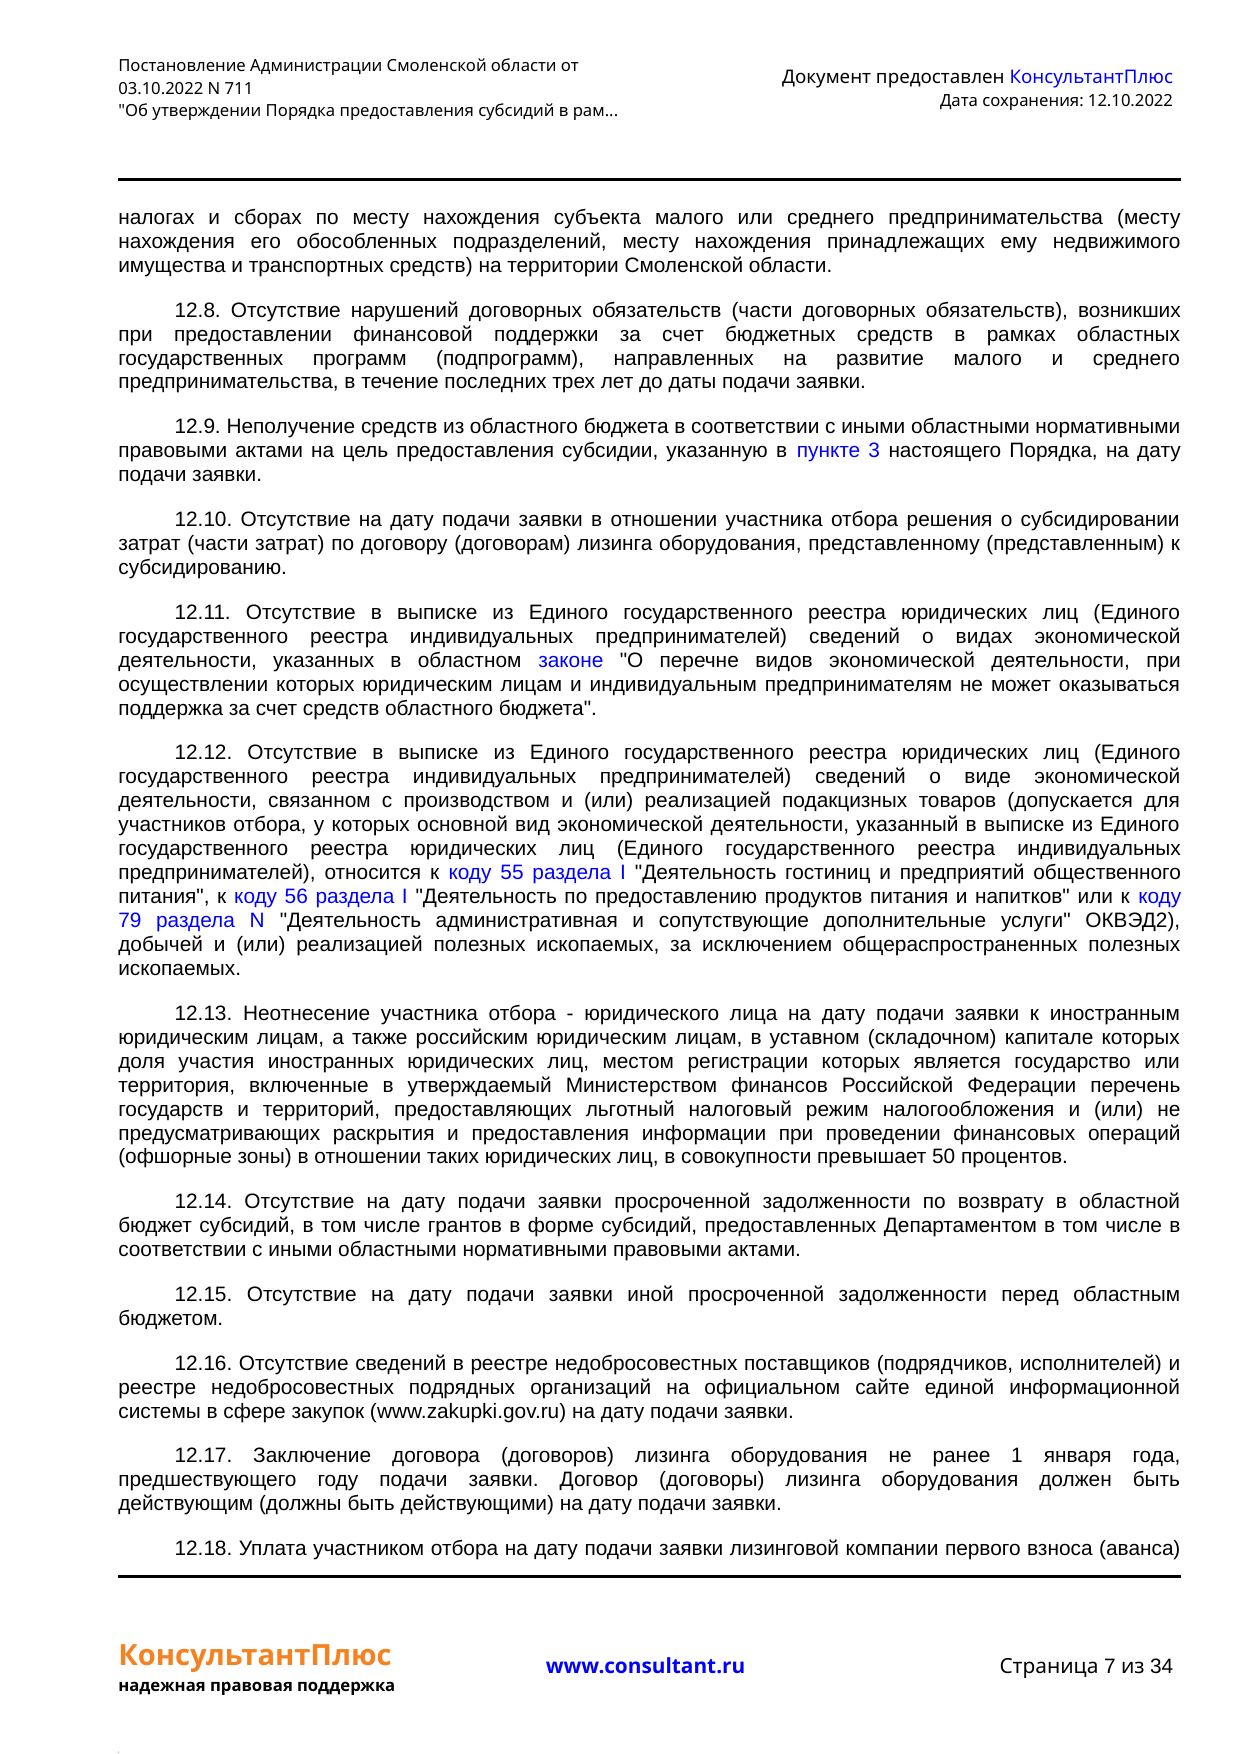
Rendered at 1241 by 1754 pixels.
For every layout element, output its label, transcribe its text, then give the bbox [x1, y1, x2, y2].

text 12.9. Неполучение средств из областного бюджета в соответствии с иными областными нормативными правовыми актами на цель предоставления субсидии, указанную в пункте 3 настоящего Порядка, на дату подачи заявки. [118, 414, 1181, 486]
text 12.15. Отсутствие на дату подачи заявки иной просроченной задолженности перед областным бюджетом. [118, 1282, 1181, 1330]
text 12.13. Неотнесение участника отбора - юридического лица на дату подачи заявки к иностранным юридическим лицам, а также российским юридическим лицам, в уставном (складочном) капитале которых доля участия иностранных юридических лиц, местом регистрации которых является государство или территория, включенные в утверждаемый Министерством финансов Российской Федерации перечень государств и территорий, предоставляющих льготный налоговый режим налогообложения и (или) не предусматривающих раскрытия и предоставления информации при проведении финансовых операций (офшорные зоны) в отношении таких юридических лиц, в совокупности превышает 50 процентов. [118, 1001, 1181, 1168]
text 12.16. Отсутствие сведений в реестре недобросовестных поставщиков (подрядчиков, исполнителей) и реестре недобросовестных подрядных организаций на официальном сайте единой информационной системы в сфере закупок (www.zakupki.gov.ru) на дату подачи заявки. [118, 1351, 1181, 1422]
text 12.8. Отсутствие нарушений договорных обязательств (части договорных обязательств), возникших при предоставлении финансовой поддержки за счет бюджетных средств в рамках областных государственных программ (подпрограмм), направленных на развитие малого и среднего предпринимательства, в течение последних трех лет до даты подачи заявки. [118, 297, 1181, 393]
text 12.12. Отсутствие в выписке из Единого государственного реестра юридических лиц (Единого государственного реестра индивидуальных предпринимателей) сведений о виде экономической деятельности, связанном с производством и (или) реализацией подакцизных товаров (допускается для участников отбора, у которых основной вид экономической деятельности, указанный в выписке из Единого государственного реестра юридических лиц (Единого государственного реестра индивидуальных предпринимателей), относится к коду 55 раздела I "Деятельность гостиниц и предприятий общественного питания", к коду 56 раздела I "Деятельность по предоставлению продуктов питания и напитков" или к коду 79 раздела N "Деятельность административная и сопутствующие дополнительные услуги" ОКВЭД2), добычей и (или) реализацией полезных ископаемых, за исключением общераспространенных полезных ископаемых. [118, 740, 1181, 980]
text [118, 1536, 1181, 1560]
text 12.14. Отсутствие на дату подачи заявки просроченной задолженности по возврату в областной бюджет субсидий, в том числе грантов в форме субсидий, предоставленных Департаментом в том числе в соответствии с иными областными нормативными правовыми актами. [118, 1189, 1181, 1261]
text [118, 205, 1181, 277]
text 12.11. Отсутствие в выписке из Единого государственного реестра юридических лиц (Единого государственного реестра индивидуальных предпринимателей) сведений о видах экономической деятельности, указанных в областном законе "О перечне видов экономической деятельности, при осуществлении которых юридическим лицам и индивидуальным предпринимателям не может оказываться поддержка за счет средств областного бюджета". [118, 599, 1181, 719]
text 12.17. Заключение договора (договоров) лизинга оборудования не ранее 1 января года, предшествующего году подачи заявки. Договор (договоры) лизинга оборудования должен быть действующим (должны быть действующими) на дату подачи заявки. [118, 1443, 1181, 1515]
text 12.10. Отсутствие на дату подачи заявки в отношении участника отбора решения о субсидировании затрат (части затрат) по договору (договорам) лизинга оборудования, представленному (представленным) к субсидированию. [118, 507, 1181, 579]
